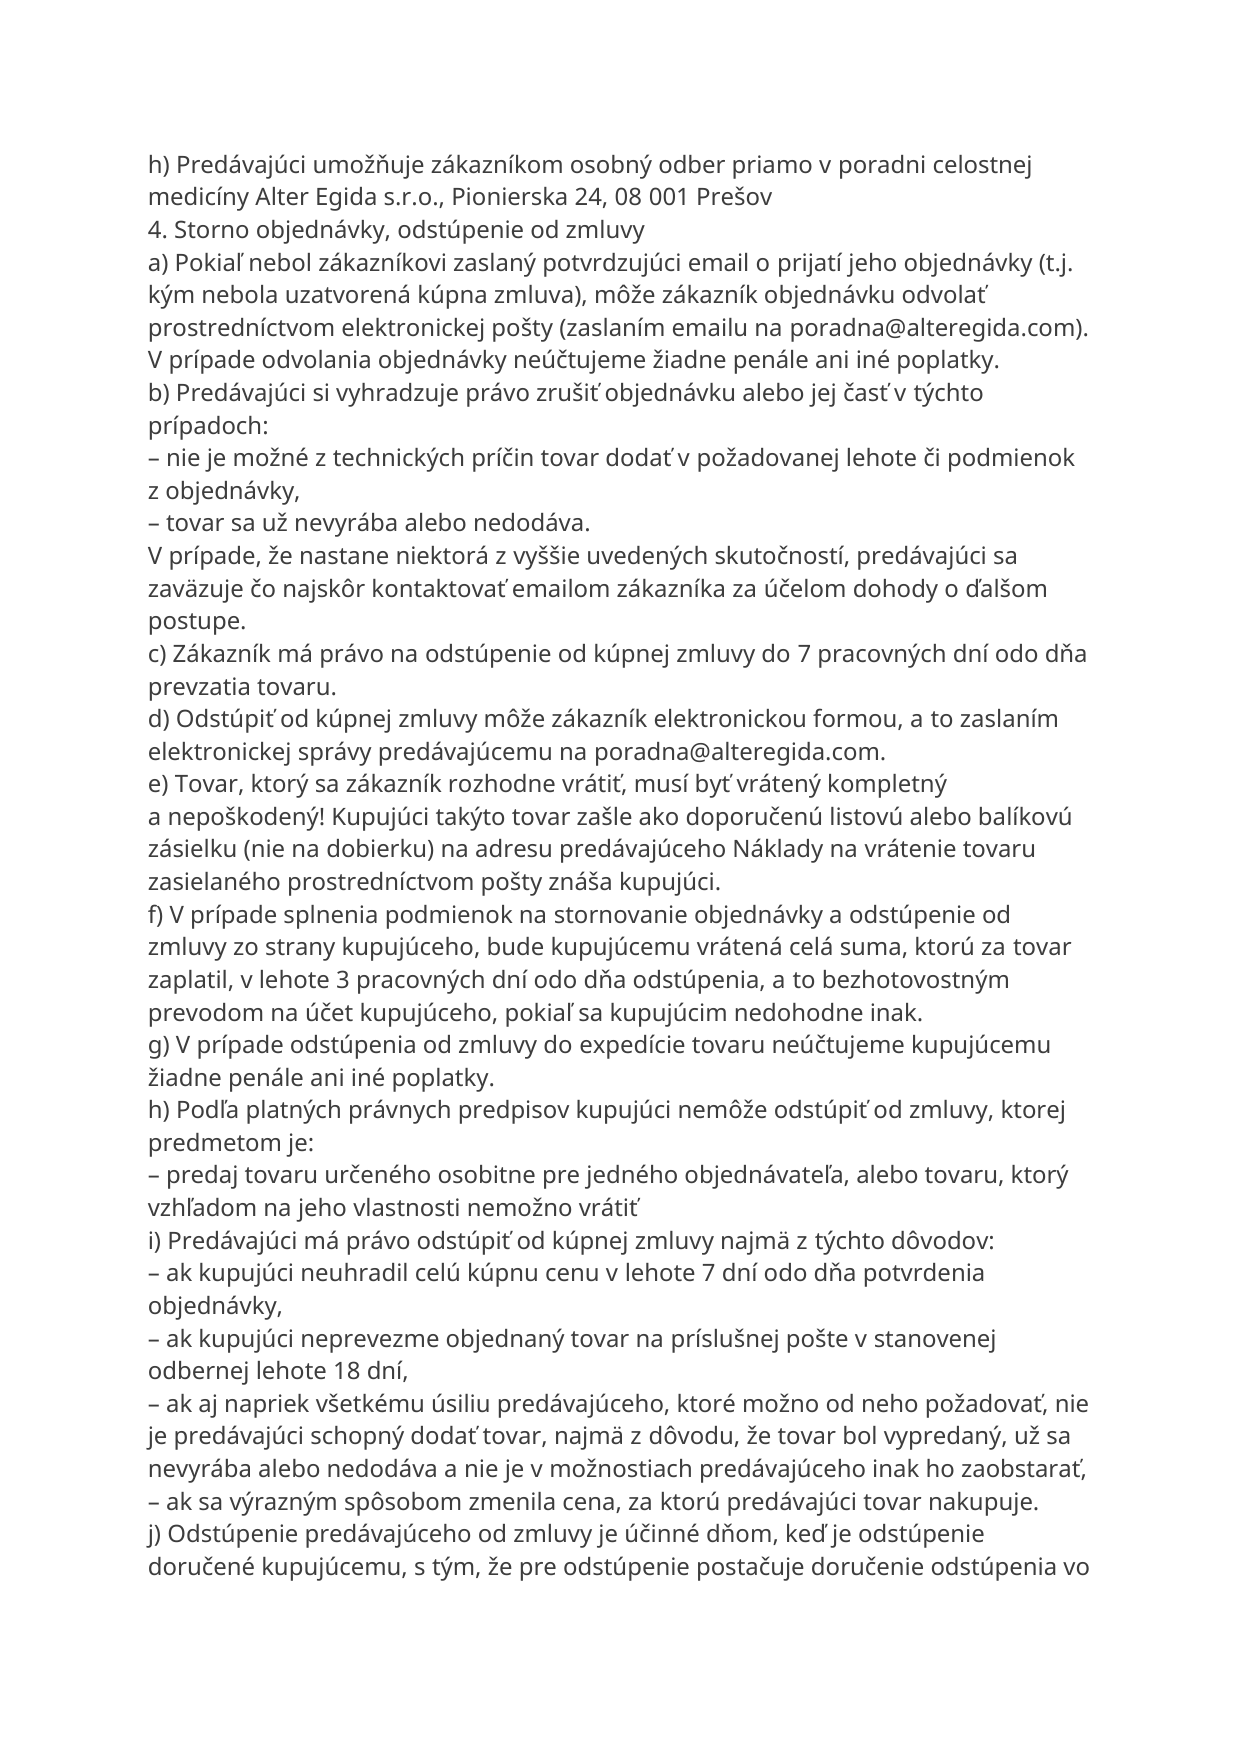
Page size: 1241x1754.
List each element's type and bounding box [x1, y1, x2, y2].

text [148, 148, 1093, 213]
text [148, 213, 1093, 1582]
